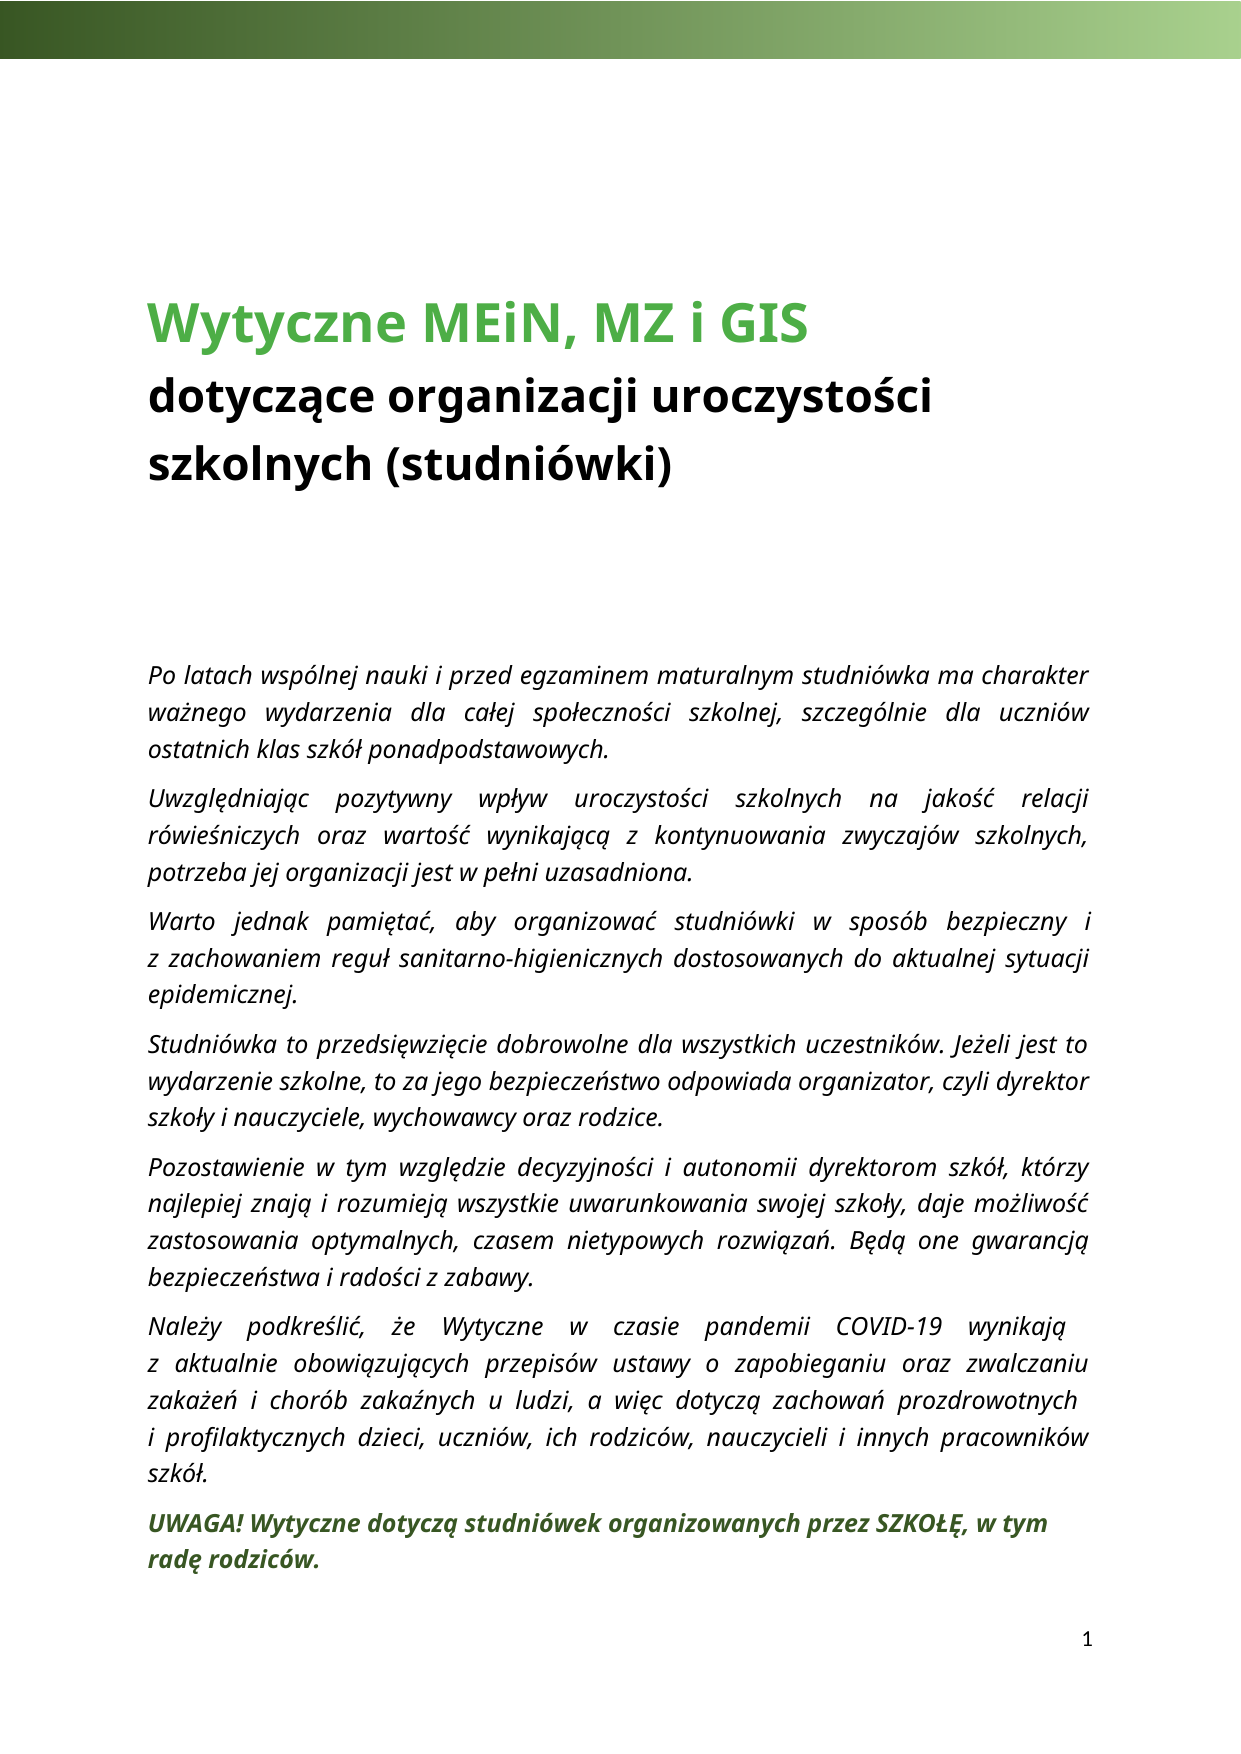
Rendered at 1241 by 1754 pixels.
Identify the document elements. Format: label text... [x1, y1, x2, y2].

text UWAGA! Wytyczne dotyczą studniówek organizowanych przez SZKOŁĘ, w tym radę rodziców. [148, 1505, 1093, 1576]
text Warto jednak pamiętać, aby organizować studniówki w sposób bezpieczny i z zachowaniem reguł sanitarno-higienicznych dostosowanych do aktualnej sytuacji epidemicznej. [148, 904, 1093, 1011]
text Studniówka to przedsięwzięcie dobrowolne dla wszystkich uczestników. Jeżeli jest to wydarzenie szkolne, to za jego bezpieczeństwo odpowiada organizator, czyli dyrektor szkoły i nauczyciele, wychowawcy oraz rodzice. [148, 1026, 1093, 1134]
text Wytyczne MEiN, MZ i GIS [148, 284, 1093, 358]
text Pozostawienie w tym względzie decyzyjności i autonomii dyrektorom szkół, którzy najlepiej znają i rozumieją wszystkie uwarunkowania swojej szkoły, daje możliwość zastosowania optymalnych, czasem nietypowych rozwiązań. Będą one gwarancją bezpieczeństwa i radości z zabawy. [148, 1149, 1093, 1294]
text Uwzględniając pozytywny wpływ uroczystości szkolnych na jakość relacji rówieśniczych oraz wartość wynikającą z kontynuowania zwyczajów szkolnych, potrzeba jej organizacji jest w pełni uzasadniona. [148, 781, 1093, 888]
text dotyczące organizacji uroczystości szkolnych (studniówki) [148, 364, 1093, 494]
text Po latach wspólnej nauki i przed egzaminem maturalnym studniówka ma charakter ważnego wydarzenia dla całej społeczności szkolnej, szczególnie dla uczniów ostatnich klas szkół ponadpodstawowych. [148, 658, 1093, 766]
text Należy podkreślić, że Wytyczne w czasie pandemii COVID-19 wynikają z aktualnie obowiązujących przepisów ustawy o zapobieganiu oraz zwalczaniu zakażeń i chorób zakaźnych u ludzi, a więc dotyczą zachowań prozdrowotnych i profilaktycznych dzieci, uczniów, ich rodziców, nauczycieli i innych pracowników szkół. [148, 1309, 1093, 1490]
